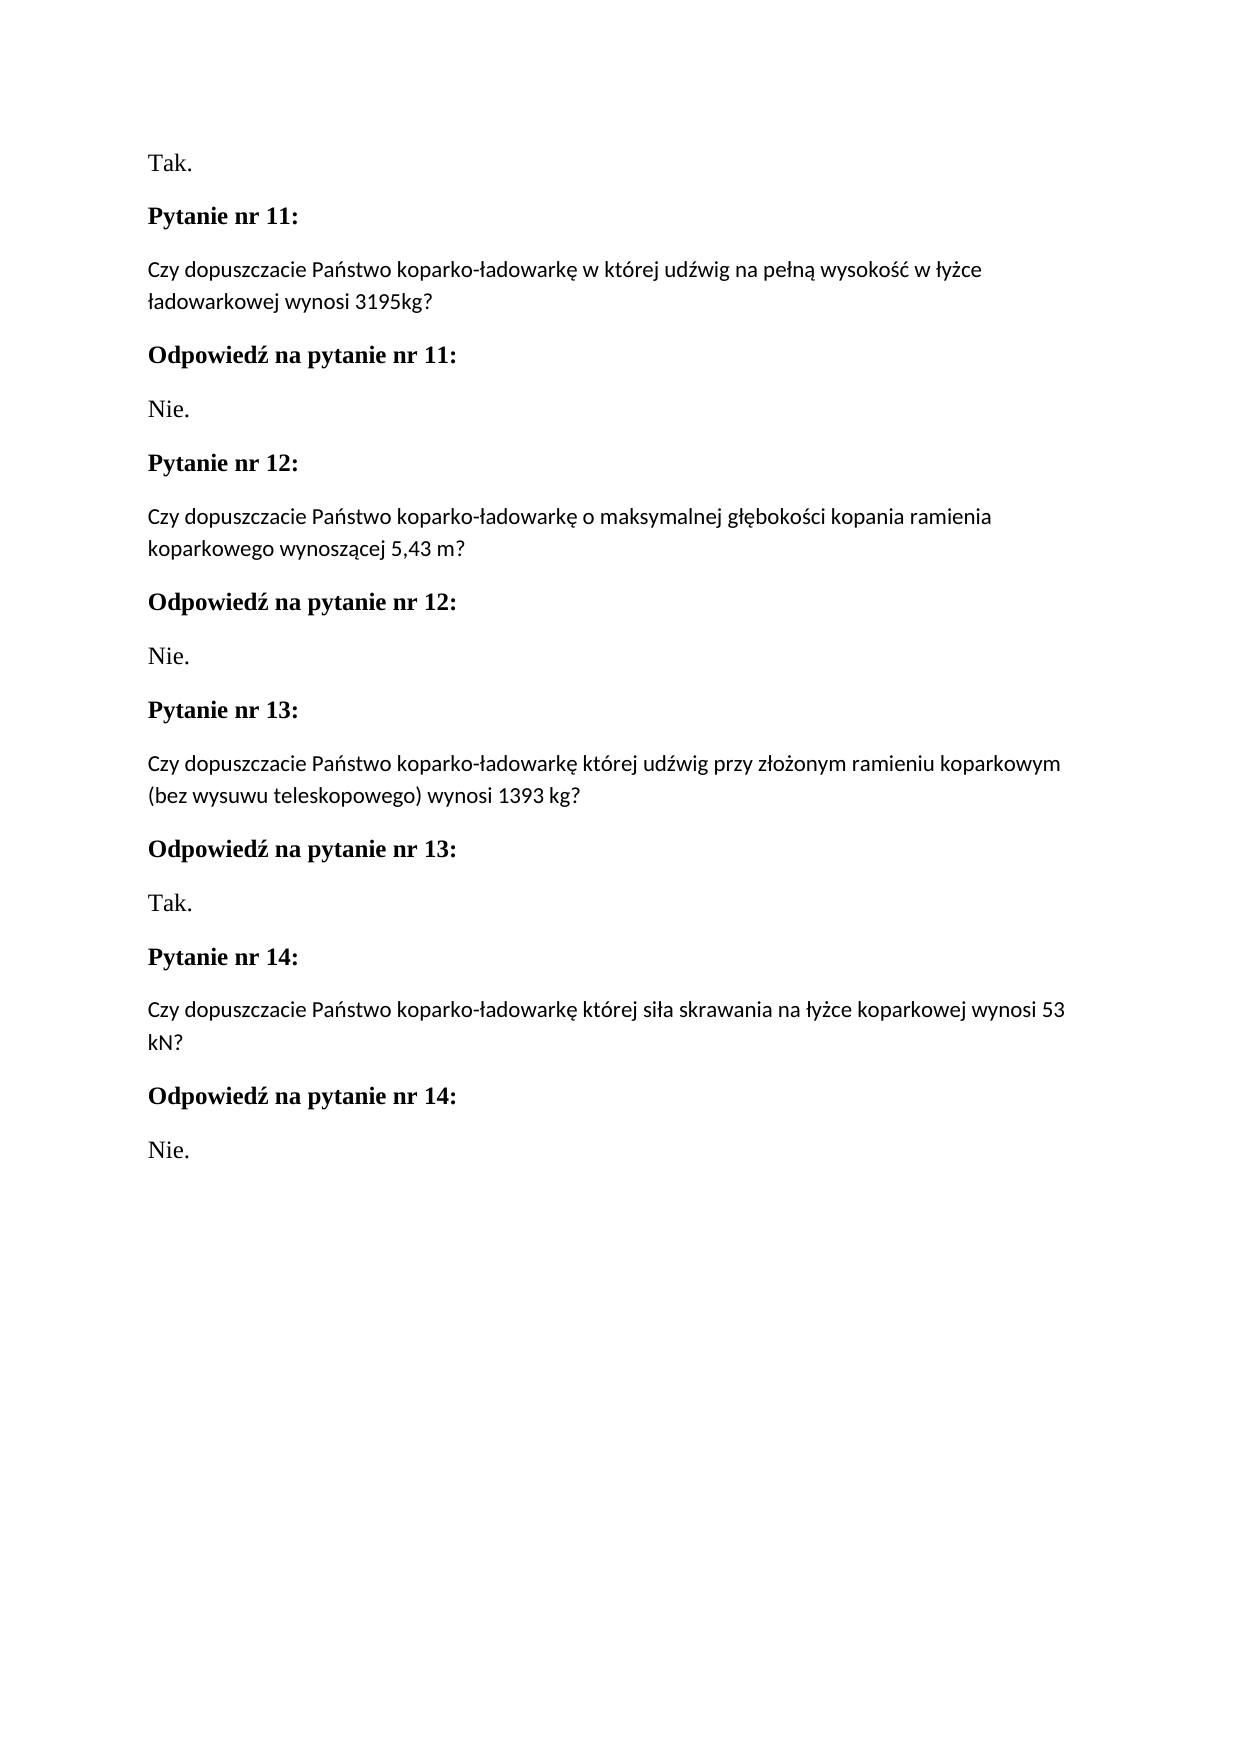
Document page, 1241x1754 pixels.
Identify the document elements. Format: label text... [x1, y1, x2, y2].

text Tak. [148, 888, 1093, 917]
text Pytanie nr 13: [148, 695, 1093, 724]
text Odpowiedź na pytanie nr 14: [148, 1081, 1093, 1109]
text Pytanie nr 14: [148, 942, 1093, 971]
text Tak. [148, 148, 1093, 176]
text Odpowiedź na pytanie nr 12: [148, 587, 1093, 616]
text Nie. [148, 1135, 1093, 1163]
text Czy dopuszczacie Państwo koparko-ładowarkę której udźwig przy złożonym ramieniu koparkowym (bez wysuwu teleskopowego) wynosi 1393 kg? [148, 749, 1093, 809]
text Pytanie nr 11: [148, 201, 1093, 230]
text Nie. [148, 394, 1093, 423]
text Odpowiedź na pytanie nr 13: [148, 834, 1093, 863]
text Pytanie nr 12: [148, 448, 1093, 477]
text Czy dopuszczacie Państwo koparko-ładowarkę w której udźwig na pełną wysokość w łyżce ładowarkowej wynosi 3195kg? [148, 255, 1093, 316]
text Nie. [148, 641, 1093, 670]
text Odpowiedź na pytanie nr 11: [148, 341, 1093, 369]
text Czy dopuszczacie Państwo koparko-ładowarkę której siła skrawania na łyżce koparkowej wynosi 53 kN? [148, 996, 1093, 1056]
text Czy dopuszczacie Państwo koparko-ładowarkę o maksymalnej głębokości kopania ramienia koparkowego wynoszącej 5,43 m? [148, 502, 1093, 562]
